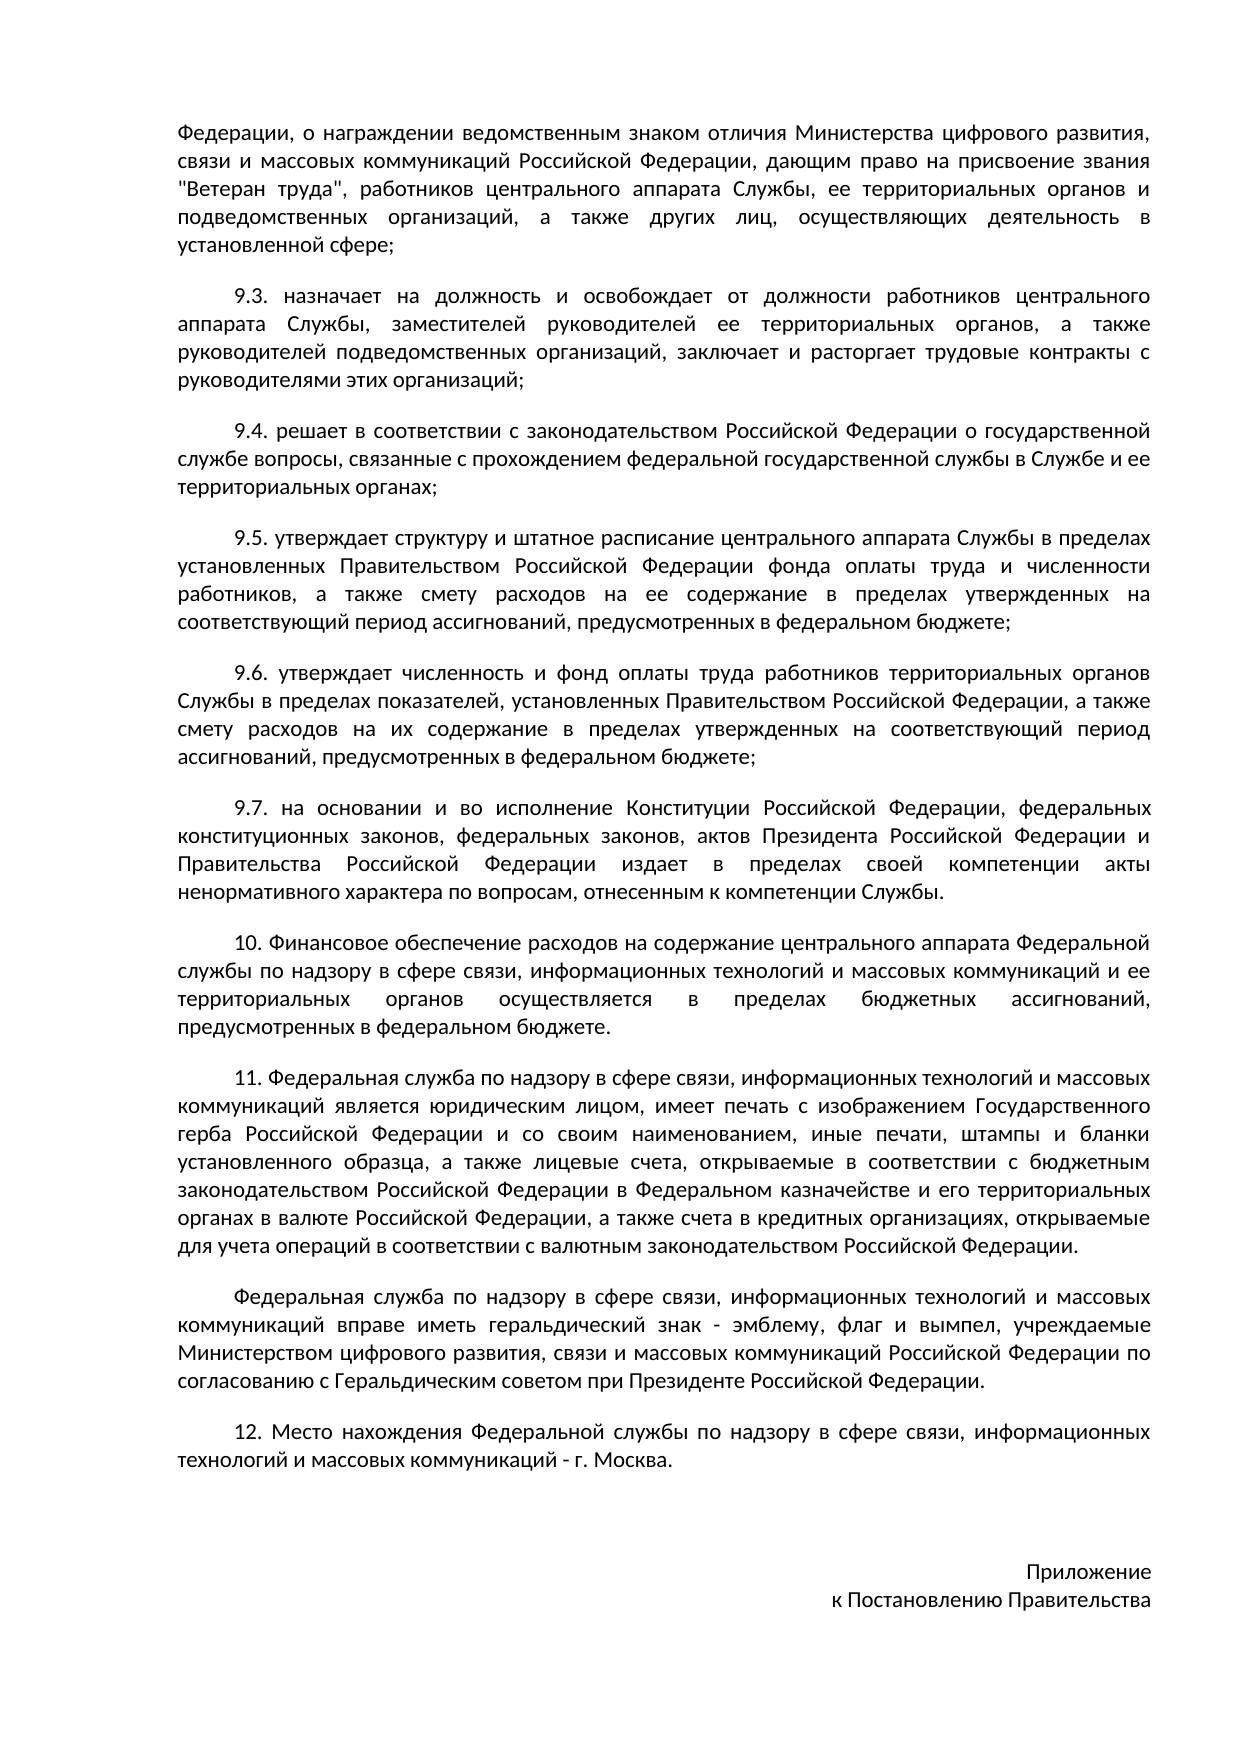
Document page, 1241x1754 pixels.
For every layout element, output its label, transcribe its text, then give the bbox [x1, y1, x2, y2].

text 10. Финансовое обеспечение расходов на содержание центрального аппарата Федеральной службы по надзору в сфере связи, информационных технологий и массовых коммуникаций и ее территориальных органов осуществляется в пределах бюджетных ассигнований, предусмотренных в федеральном бюджете. [177, 928, 1152, 1040]
text 11. Федеральная служба по надзору в сфере связи, информационных технологий и массовых коммуникаций является юридическим лицом, имеет печать с изображением Государственного герба Российской Федерации и со своим наименованием, иные печати, штампы и бланки установленного образца, а также лицевые счета, открываемые в соответствии с бюджетным законодательством Российской Федерации в Федеральном казначействе и его территориальных органах в валюте Российской Федерации, а также счета в кредитных организациях, открываемые для учета операций в соответствии с валютным законодательством Российской Федерации. [177, 1063, 1152, 1259]
text Приложение [177, 1557, 1152, 1585]
text к Постановлению Правительства [177, 1585, 1152, 1613]
text 9.3. назначает на должность и освобождает от должности работников центрального аппарата Службы, заместителей руководителей ее территориальных органов, а также руководителей подведомственных организаций, заключает и расторгает трудовые контракты с руководителями этих организаций; [177, 281, 1152, 393]
text 9.6. утверждает численность и фонд оплаты труда работников территориальных органов Службы в пределах показателей, установленных Правительством Российской Федерации, а также смету расходов на их содержание в пределах утвержденных на соответствующий период ассигнований, предусмотренных в федеральном бюджете; [177, 658, 1152, 770]
text 9.5. утверждает структуру и штатное расписание центрального аппарата Службы в пределах установленных Правительством Российской Федерации фонда оплаты труда и численности работников, а также смету расходов на ее содержание в пределах утвержденных на соответствующий период ассигнований, предусмотренных в федеральном бюджете; [177, 523, 1152, 635]
text Федеральная служба по надзору в сфере связи, информационных технологий и массовых коммуникаций вправе иметь геральдический знак - эмблему, флаг и вымпел, учреждаемые Министерством цифрового развития, связи и массовых коммуникаций Российской Федерации по согласованию с Геральдическим советом при Президенте Российской Федерации. [177, 1282, 1152, 1394]
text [177, 118, 1152, 258]
text 9.4. решает в соответствии с законодательством Российской Федерации о государственной службе вопросы, связанные с прохождением федеральной государственной службы в Службе и ее территориальных органах; [177, 416, 1152, 500]
text 9.7. на основании и во исполнение Конституции Российской Федерации, федеральных конституционных законов, федеральных законов, актов Президента Российской Федерации и Правительства Российской Федерации издает в пределах своей компетенции акты ненормативного характера по вопросам, отнесенным к компетенции Службы. [177, 793, 1152, 905]
text 12. Место нахождения Федеральной службы по надзору в сфере связи, информационных технологий и массовых коммуникаций - г. Москва. [177, 1417, 1152, 1473]
